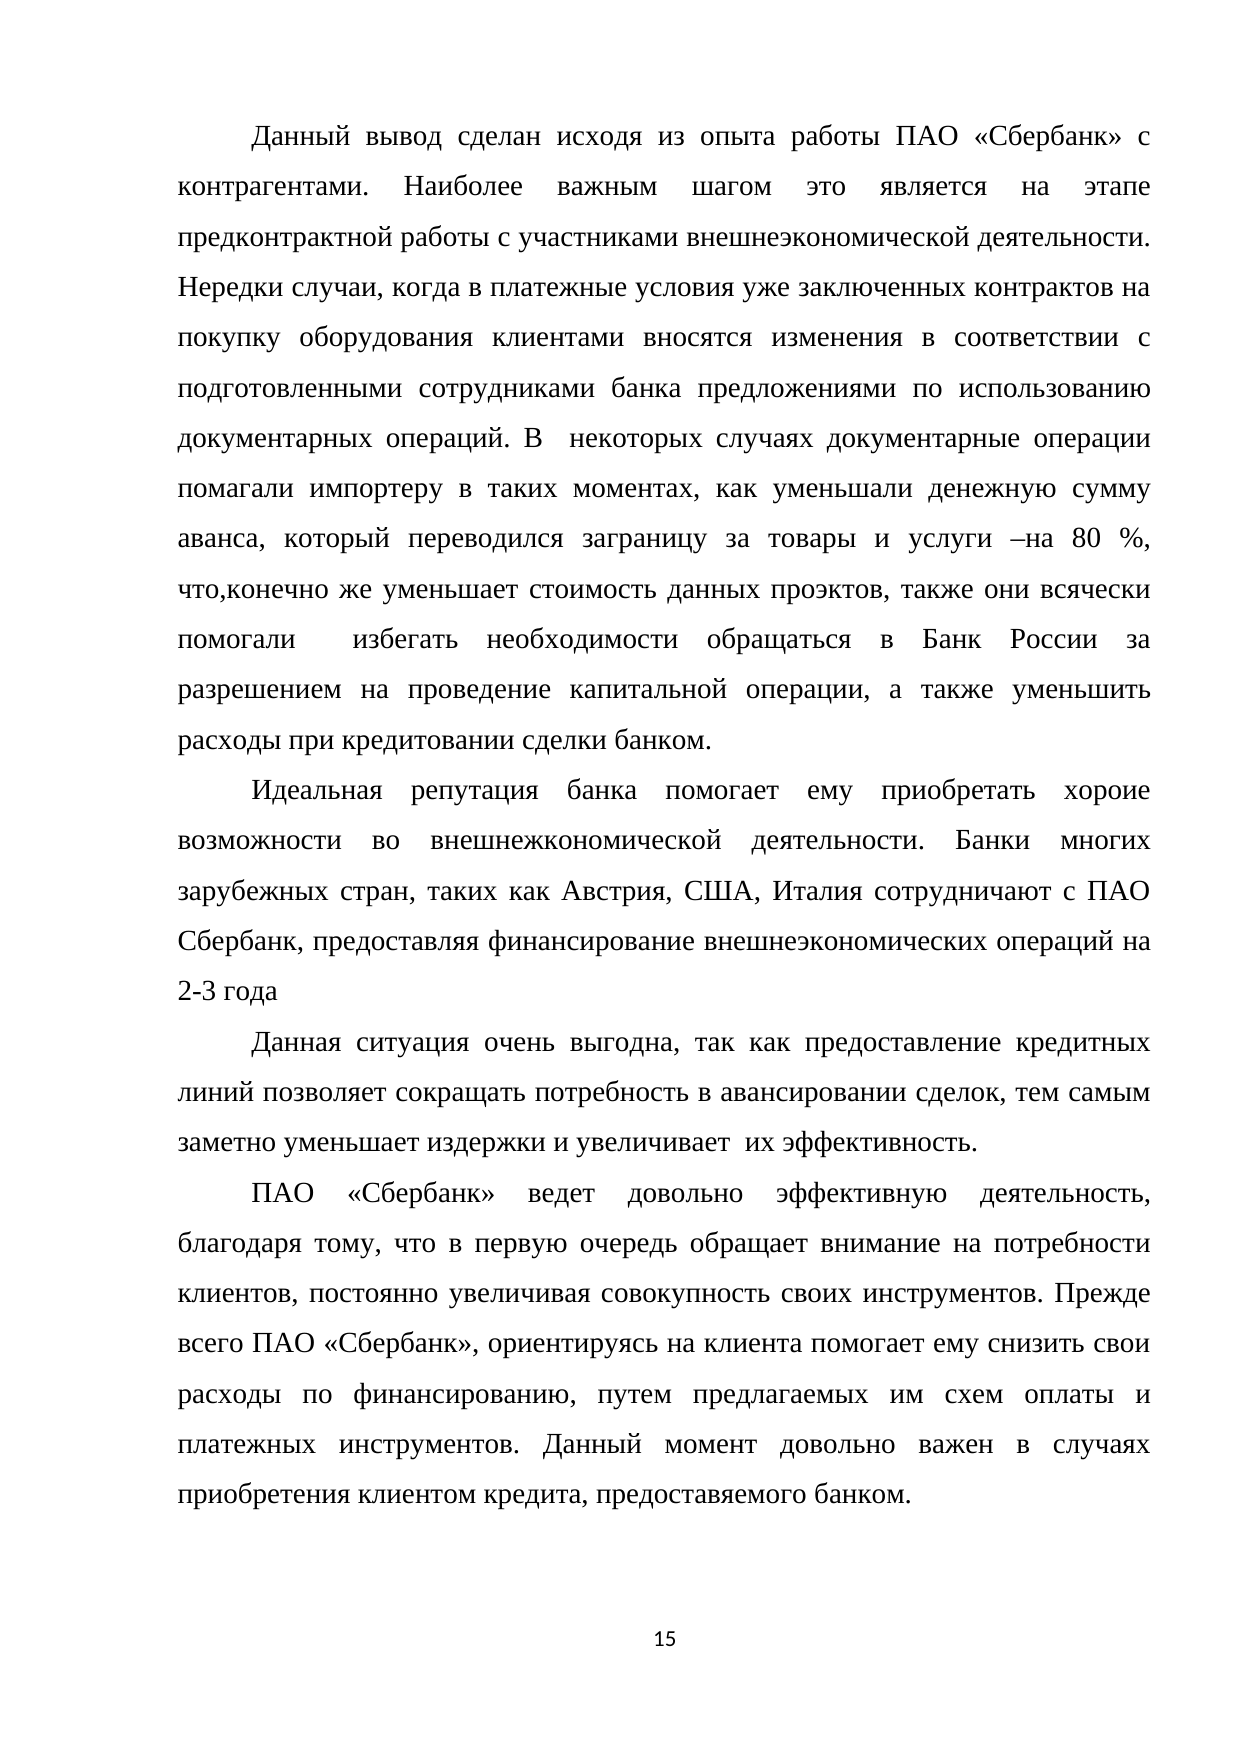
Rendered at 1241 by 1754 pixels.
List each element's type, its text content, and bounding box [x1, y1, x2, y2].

text Данная ситуация очень выгодна, так как предоставление кредитных линий позволяет сокращать потребность в авансировании сделок, тем самым заметно уменьшает издержки и увеличивает их эффективность. [177, 1024, 1152, 1158]
text Идеальная репутация банка помогает ему приобретать хороие возможности во внешнежкономической деятельности. Банки многих зарубежных стран, таких как Австрия, США, Италия сотрудничают с ПАО Сбербанк, предоставляя финансирование внешнеэкономических операций на 2-3 года [177, 772, 1152, 1007]
text Данный вывод сделан исходя из опыта работы ПАО «Сбербанк» с контрагентами. Наиболее важным шагом это является на этапе предконтрактной работы с участниками внешнеэкономической деятельности. Нередки случаи, когда в платежные условия уже заключенных контрактов на покупку оборудования клиентами вносятся изменения в соответствии с подготовленными сотрудниками банка предложениями по использованию документарных операций. В некоторых случаях документарные операции помагали импортеру в таких моментах, как уменьшали денежную сумму аванса, который переводился заграницу за товары и услуги –на 80 %, что,конечно же уменьшает стоимость данных проэктов, также они всячески помогали избегать необходимости обращаться в Банк России за разрешением на проведение капитальной операции, а также уменьшить расходы при кредитовании сделки банком. [177, 118, 1152, 755]
text ПАО «Сбербанк» ведет довольно эффективную деятельность, благодаря тому, что в первую очередь обращает внимание на потребности клиентов, постоянно увеличивая совокупность своих инструментов. Прежде всего ПАО «Сбербанк», ориентируясь на клиента помогает ему снизить свои расходы по финансированию, путем предлагаемых им схем оплаты и платежных инструментов. Данный момент довольно важен в случаях приобретения клиентом кредита, предоставяемого банком. [177, 1175, 1152, 1510]
